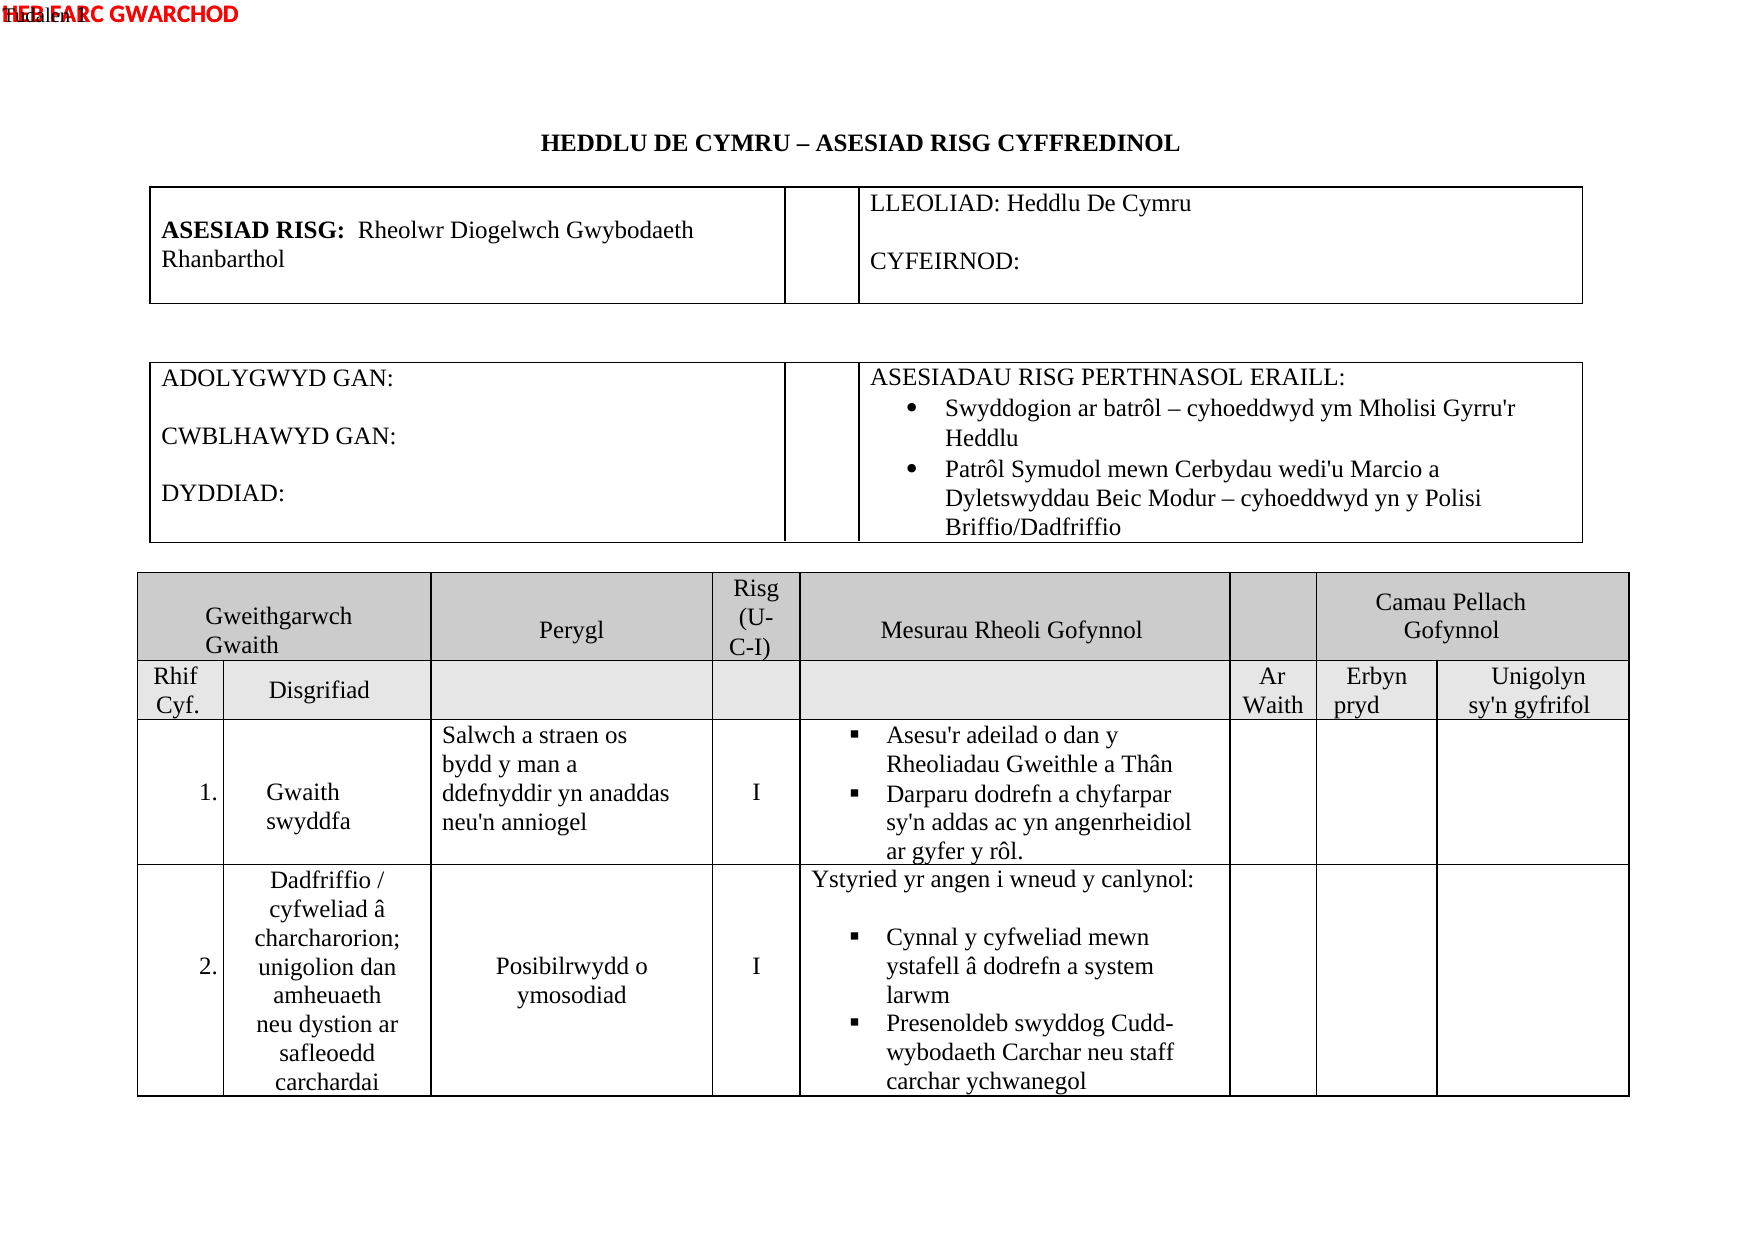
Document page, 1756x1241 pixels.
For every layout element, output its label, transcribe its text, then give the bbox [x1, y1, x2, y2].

table_cell Erbyn pryd [1317, 661, 1436, 719]
table_cell Ystyried yr angen i wneud y canlynol: Cynnal y cyfweliad mewn ystafell â dodrefn a system larwm Presenoldeb swyddog Cudd-wybodaeth Carchar neu staff carchar ychwanegol [801, 865, 1229, 1095]
table_cell Asesu'r adeilad o dan y Rheoliadau Gweithle a Thân Darparu dodrefn a chyfarpar sy'n addas ac yn angenrheidiol ar gyfer y rôl. [801, 720, 1229, 864]
table_cell [801, 661, 1229, 719]
table_cell Unigolyn sy'n gyfrifol [1438, 661, 1628, 719]
table_header Mesurau Rheoli Gofynnol [801, 573, 1229, 660]
table_cell [1231, 720, 1316, 864]
table_cell 2. [138, 865, 223, 1095]
table_cell [1438, 865, 1628, 1095]
table_header ASESIADAU RISG PERTHNASOL ERAILL: Swyddogion ar batrôl – cyhoeddwyd ym Mholisi Gyrru'r Heddlu Patrôl Symudol mewn Cerbydau wedi'u Marcio a Dyletswyddau Beic Modur – cyhoeddwyd yn y Polisi Briffio/Dadfriffio Asesiad Risg lleol gan y Gwasanaeth Cenedlaethol Rheoli Troseddwyr [860, 363, 1582, 541]
table_header [786, 363, 858, 541]
table_cell I [713, 865, 799, 1095]
table_cell Dadfriffio / cyfweliad â charcharorion; unigolion dan amheuaeth neu dystion ar safleoedd carchardai [224, 865, 430, 1095]
table_cell Rhif Cyf. [138, 661, 223, 719]
table_cell [1317, 720, 1436, 864]
table_header Risg (U- C-I) [713, 573, 799, 660]
table_cell [1438, 720, 1628, 864]
table_cell Salwch a straen os bydd y man a ddefnyddir yn anaddas neu'n anniogel [432, 720, 712, 864]
table_header Gweithgarwch Gwaith [138, 573, 430, 660]
table_header ASESIAD RISG: Rheolwr Diogelwch Gwybodaeth Rhanbarthol [151, 188, 784, 303]
table_header Perygl [432, 573, 712, 660]
table_cell [1317, 865, 1436, 1095]
table_cell [713, 661, 799, 719]
table_header [1231, 573, 1316, 660]
table_header Camau Pellach Gofynnol [1317, 573, 1628, 660]
text HEDDLU DE CYMRU – ASESIAD RISG CYFFREDINOL [541, 128, 1597, 157]
table_cell 1. [138, 720, 223, 864]
table_cell [1231, 865, 1316, 1095]
table_cell Ar Waith [1231, 661, 1316, 719]
table_header [786, 188, 858, 303]
table_header LLEOLIAD: Heddlu De Cymru CYFEIRNOD: [860, 188, 1582, 303]
table_cell Gwaith swyddfa [224, 720, 430, 864]
table_header ADOLYGWYD GAN: CWBLHAWYD GAN: DYDDIAD: [151, 363, 784, 541]
table_cell I [713, 720, 799, 864]
table_cell Posibilrwydd o ymosodiad [432, 865, 712, 1095]
table_cell Disgrifiad [224, 661, 430, 719]
table_cell [432, 661, 712, 719]
